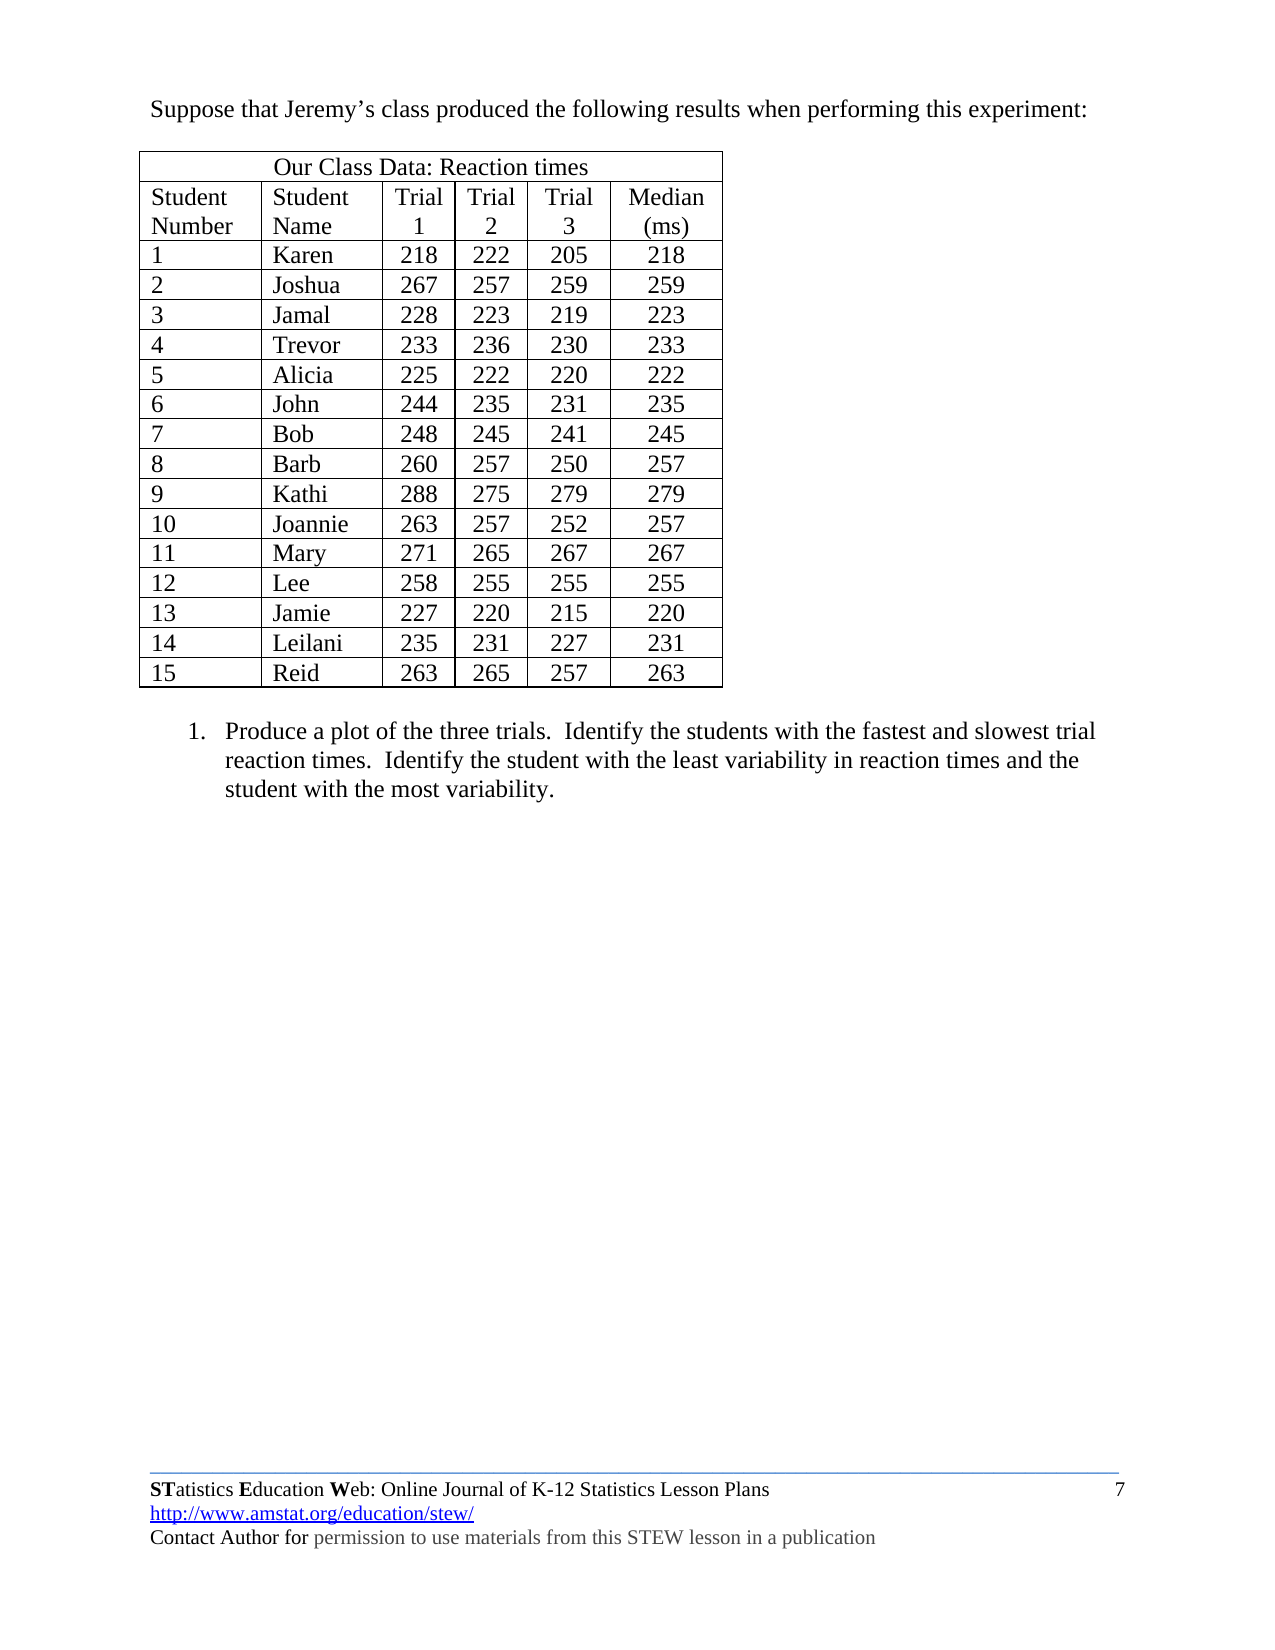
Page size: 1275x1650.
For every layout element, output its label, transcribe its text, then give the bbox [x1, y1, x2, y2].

table_cell 218 [383, 241, 454, 269]
table_cell 263 [383, 658, 454, 686]
table_cell 7 [140, 419, 261, 448]
table_cell 223 [456, 300, 527, 329]
table_header Our Class Data: Reaction times [140, 152, 722, 181]
table_cell 244 [383, 390, 454, 418]
table_cell 245 [611, 419, 722, 448]
table_cell 227 [528, 628, 610, 657]
table_cell Kathi [262, 479, 382, 508]
table_cell Reid [262, 658, 382, 686]
table_cell 8 [140, 449, 261, 478]
table_cell 205 [528, 241, 610, 269]
table_cell 250 [528, 449, 610, 478]
table_cell 265 [456, 539, 527, 567]
table_cell 225 [383, 360, 454, 388]
table_cell Student Number [140, 182, 261, 239]
table_cell 267 [611, 539, 722, 567]
table_cell 259 [528, 270, 610, 299]
table_cell 227 [383, 598, 454, 627]
table_cell Leilani [262, 628, 382, 657]
table_cell 279 [528, 479, 610, 508]
table_cell Student Name [262, 182, 382, 239]
table_cell Jamal [262, 300, 382, 329]
table_cell 245 [456, 419, 527, 448]
table_cell 228 [383, 300, 454, 329]
table_cell 5 [140, 360, 261, 388]
table_cell Karen [262, 241, 382, 269]
table_cell 248 [383, 419, 454, 448]
table_cell 4 [140, 330, 261, 359]
table_cell Barb [262, 449, 382, 478]
table_cell Joshua [262, 270, 382, 299]
table_cell 12 [140, 568, 261, 597]
table_cell 271 [383, 539, 454, 567]
table_cell 230 [528, 330, 610, 359]
table_cell 220 [611, 598, 722, 627]
table_cell 6 [140, 390, 261, 418]
table_cell 219 [528, 300, 610, 329]
table_cell Trial 3 [528, 182, 610, 239]
table_cell 2 [140, 270, 261, 299]
table_cell 235 [383, 628, 454, 657]
table_cell 236 [456, 330, 527, 359]
table_cell 257 [456, 509, 527, 537]
list Produce a plot of the three trials. Identify the students with the fastest and slowest trial reaction times. Identify the student with the least variability in reaction times and the student with the most variability. [187, 716, 1125, 802]
table_cell Bob [262, 419, 382, 448]
table_cell 235 [456, 390, 527, 418]
table_cell 257 [456, 449, 527, 478]
table_cell 263 [383, 509, 454, 537]
table_cell 288 [383, 479, 454, 508]
table_cell Median (ms) [611, 182, 722, 239]
table_cell Alicia [262, 360, 382, 388]
table_cell Jamie [262, 598, 382, 627]
table_cell 233 [383, 330, 454, 359]
table_cell 260 [383, 449, 454, 478]
table_cell 263 [611, 658, 722, 686]
table_cell Trial 1 [383, 182, 454, 239]
table_cell 222 [456, 241, 527, 269]
table_cell 220 [456, 598, 527, 627]
table_cell 259 [611, 270, 722, 299]
table_cell 241 [528, 419, 610, 448]
table_cell 9 [140, 479, 261, 508]
table_cell 279 [611, 479, 722, 508]
table_cell 231 [528, 390, 610, 418]
table_cell 252 [528, 509, 610, 537]
table_cell 15 [140, 658, 261, 686]
table_cell 275 [456, 479, 527, 508]
table_cell 3 [140, 300, 261, 329]
table_cell 1 [140, 241, 261, 269]
table_cell 233 [611, 330, 722, 359]
table_cell 257 [611, 509, 722, 537]
table_cell 257 [456, 270, 527, 299]
table_cell 14 [140, 628, 261, 657]
table_cell 255 [456, 568, 527, 597]
table_cell 255 [528, 568, 610, 597]
table_cell 257 [611, 449, 722, 478]
table_cell 235 [611, 390, 722, 418]
table_cell 231 [456, 628, 527, 657]
table_cell 265 [456, 658, 527, 686]
table_cell 10 [140, 509, 261, 537]
table_cell 258 [383, 568, 454, 597]
table_cell 267 [528, 539, 610, 567]
table_cell 223 [611, 300, 722, 329]
table_cell 11 [140, 539, 261, 567]
table_cell 222 [456, 360, 527, 388]
text Suppose that Jeremy’s class produced the following results when performing this experiment: [150, 94, 1125, 122]
table_cell 257 [528, 658, 610, 686]
table_cell John [262, 390, 382, 418]
table_cell 222 [611, 360, 722, 388]
table_cell 220 [528, 360, 610, 388]
table_cell 13 [140, 598, 261, 627]
table_cell 215 [528, 598, 610, 627]
table_cell Trevor [262, 330, 382, 359]
table_cell Trial 2 [456, 182, 527, 239]
table_cell Lee [262, 568, 382, 597]
table_cell 255 [611, 568, 722, 597]
table_cell Joannie [262, 509, 382, 537]
table_cell 267 [383, 270, 454, 299]
table_cell 231 [611, 628, 722, 657]
table_cell 218 [611, 241, 722, 269]
table_cell Mary [262, 539, 382, 567]
